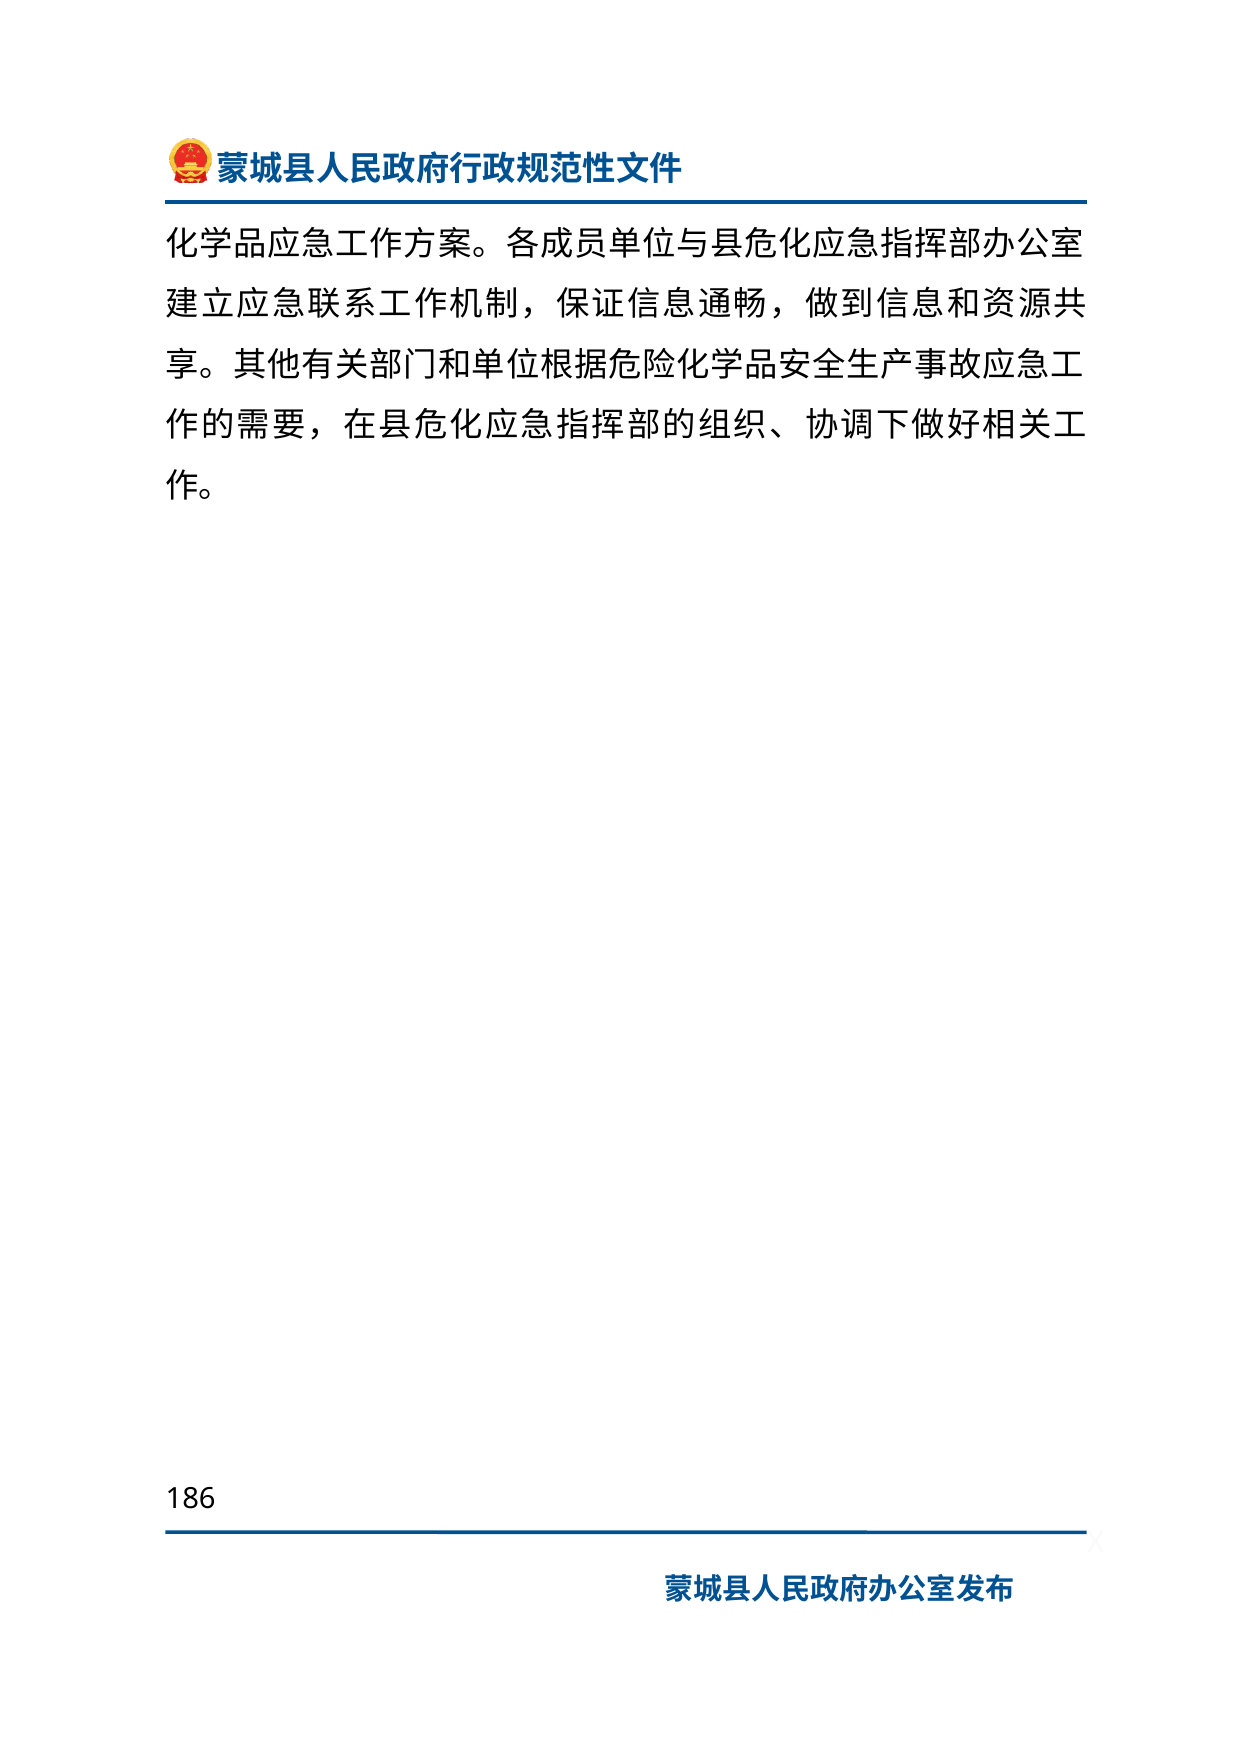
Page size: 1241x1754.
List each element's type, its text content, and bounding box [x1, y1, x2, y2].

picture [165, 136, 216, 187]
